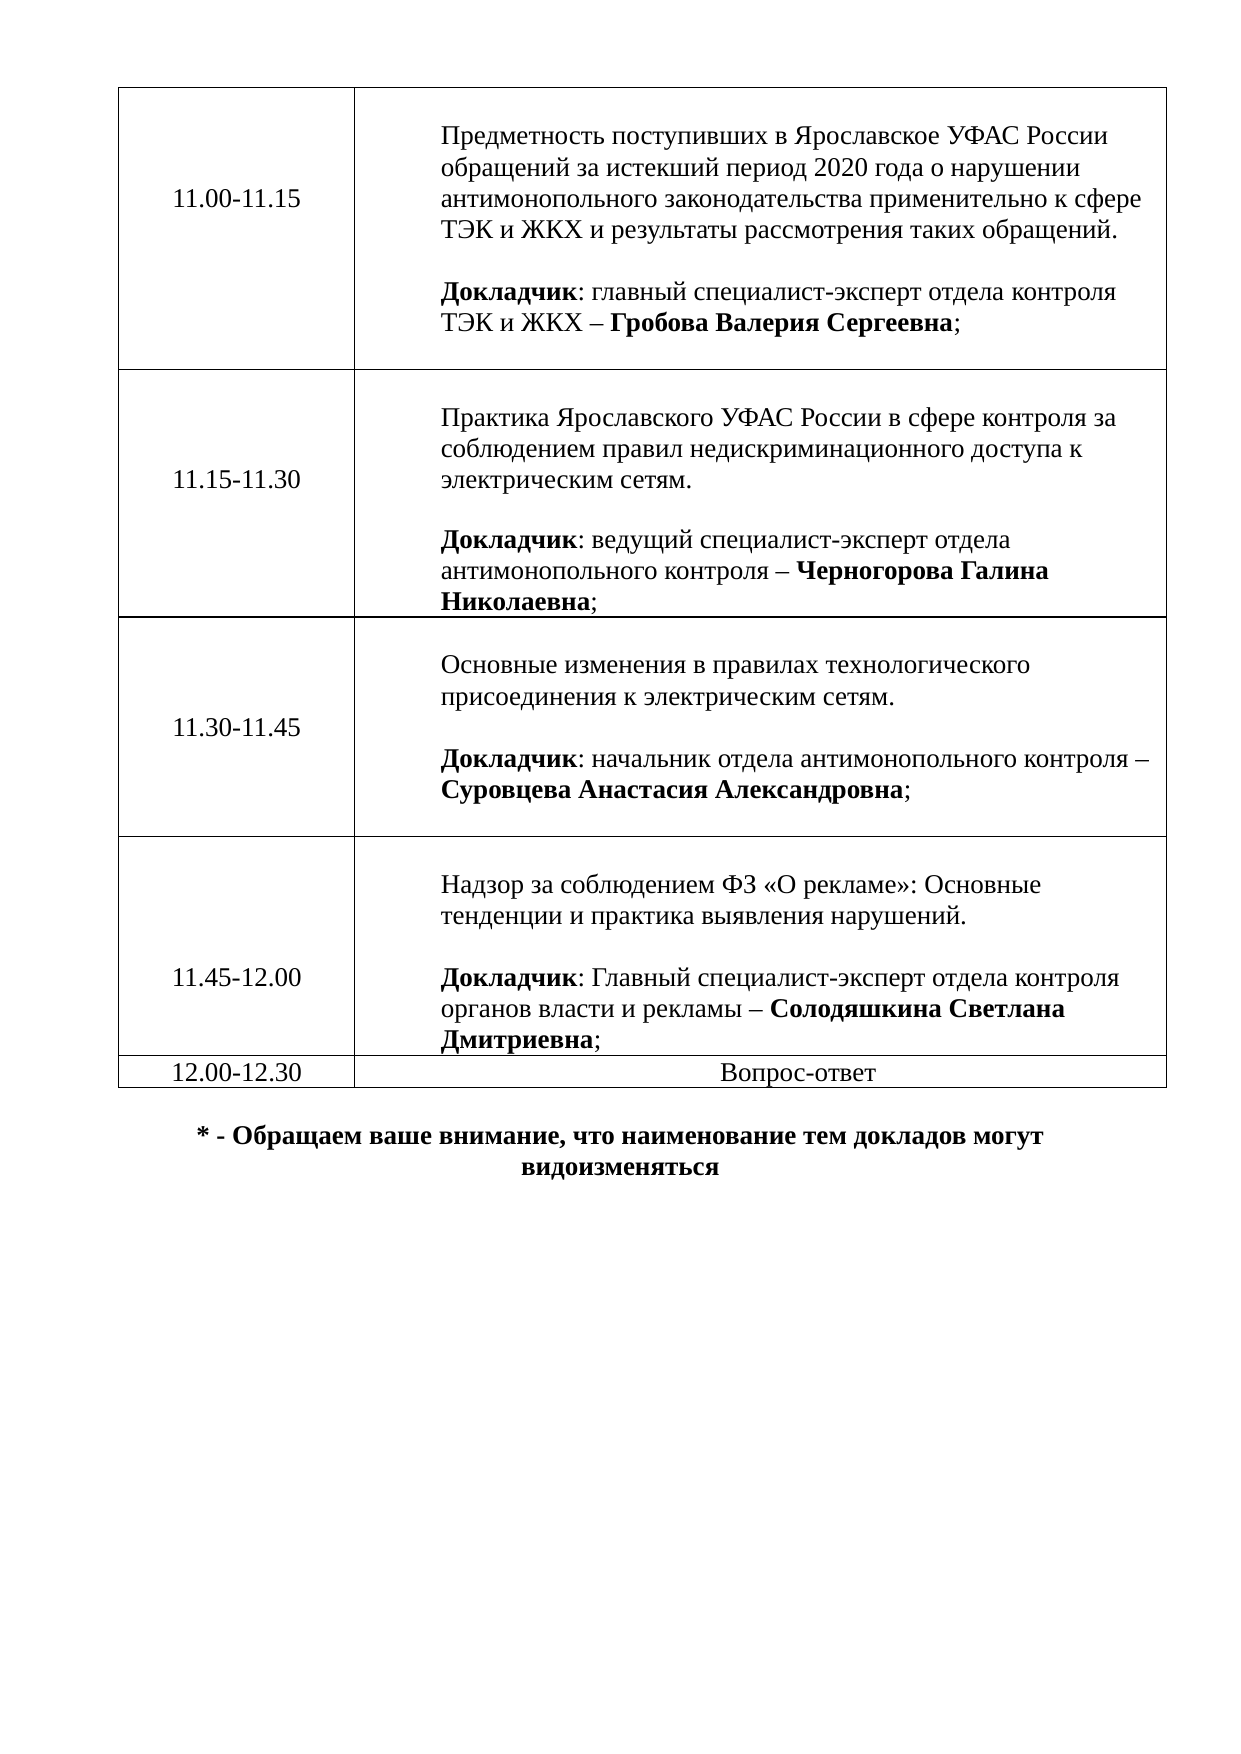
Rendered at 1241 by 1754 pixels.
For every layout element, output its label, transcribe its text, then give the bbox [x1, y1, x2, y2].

table_cell Вопрос-ответ [355, 1056, 1166, 1087]
table_cell 11.00-11.15 [119, 88, 354, 369]
table_cell Основные изменения в правилах технологического присоединения к электрическим сетям. Докладчик: начальник отдела антимонопольного контроля – Суровцева Анастасия Александровна; [355, 618, 1166, 836]
table_cell Надзор за соблюдением ФЗ «О рекламе»: Основные тенденции и практика выявления нарушений. Докладчик: Главный специалист-эксперт отдела контроля органов власти и рекламы – Солодяшкина Светлана Дмитриевна; [355, 837, 1166, 1054]
table_cell Практика Ярославского УФАС России в сфере контроля за соблюдением правил недискриминационного доступа к электрическим сетям. Докладчик: ведущий специалист-эксперт отдела антимонопольного контроля – Черногорова Галина Николаевна; [355, 370, 1166, 616]
table_cell Предметность поступивших в Ярославское УФАС России обращений за истекший период 2020 года о нарушении антимонопольного законодательства применительно к сфере ТЭК и ЖКХ и результаты рассмотрения таких обращений. Докладчик: главный специалист-эксперт отдела контроля ТЭК и ЖКХ – Гробова Валерия Сергеевна; [355, 88, 1166, 369]
table_cell 11.15-11.30 [119, 370, 354, 616]
table_cell 11.45-12.00 [119, 837, 354, 1054]
text * - Обращаем ваше внимание, что наименование тем докладов могут видоизменяться [118, 1119, 1122, 1181]
table_cell 12.00-12.30 [119, 1056, 354, 1087]
table_cell 11.30-11.45 [119, 618, 354, 836]
